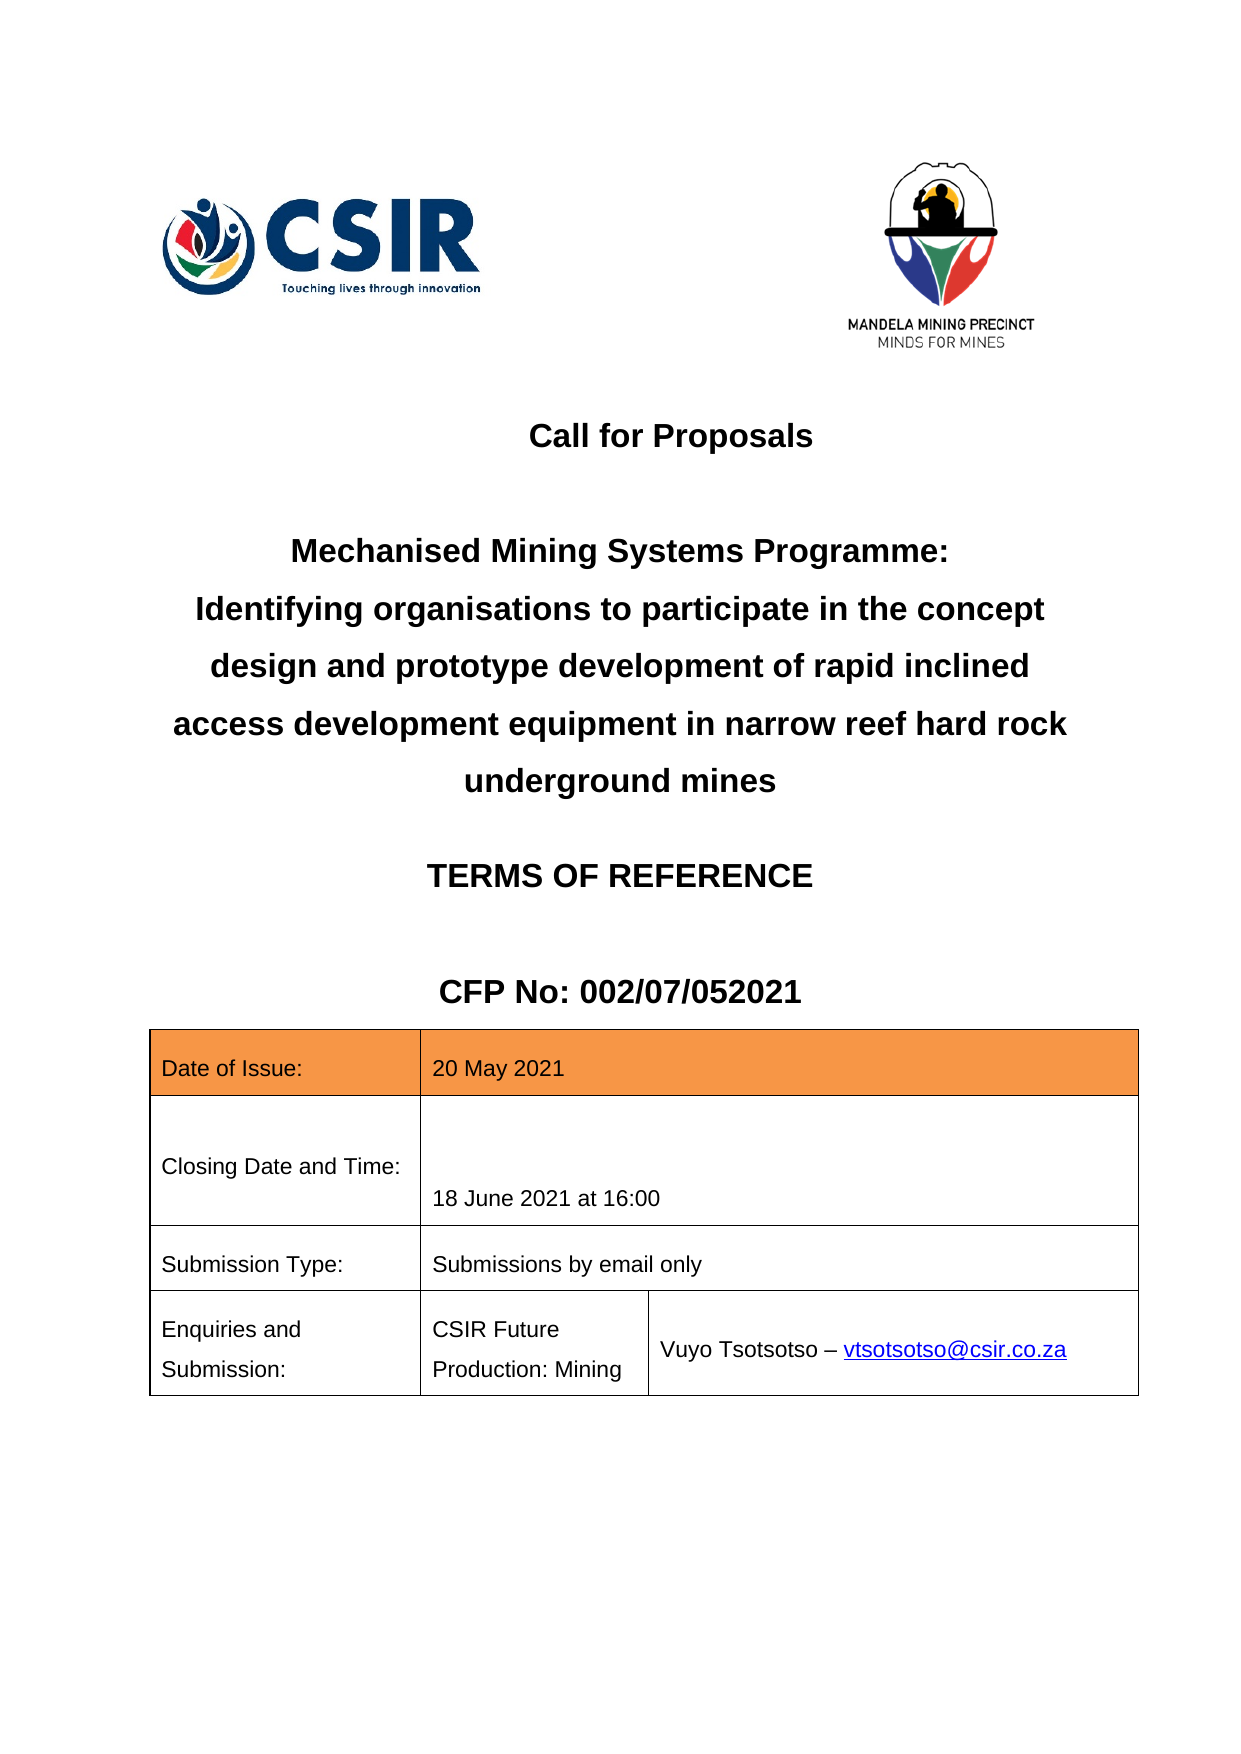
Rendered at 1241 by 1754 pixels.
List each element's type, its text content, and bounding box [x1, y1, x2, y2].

table_header 20 May 2021 [421, 1030, 1138, 1095]
text TERMS OF REFERENCE [150, 856, 1090, 895]
table_cell Vuyo Tsotsotso – vtsotsotso@csir.co.za [649, 1291, 1138, 1395]
table_cell Enquiries and Submission: [151, 1291, 420, 1395]
text Call for Proposals [150, 416, 1090, 454]
picture [791, 150, 1091, 362]
table_cell Submissions by email only [421, 1226, 1138, 1290]
text CFP No: 002/07/052021 [150, 972, 1090, 1010]
picture [150, 150, 493, 343]
table_cell Closing Date and Time: [151, 1096, 420, 1225]
table_cell 18 June 2021 at 16:00 [421, 1096, 1138, 1225]
text Mechanised Mining Systems Programme: [150, 531, 1090, 569]
text Identifying organisations to participate in the concept design and prototype development of rapid inclined access development equipment in narrow reef hard rock underground mines [150, 588, 1090, 800]
table_cell CSIR Future Production: Mining [421, 1291, 648, 1395]
table_header Date of Issue: [151, 1030, 420, 1095]
table_cell Submission Type: [151, 1226, 420, 1290]
